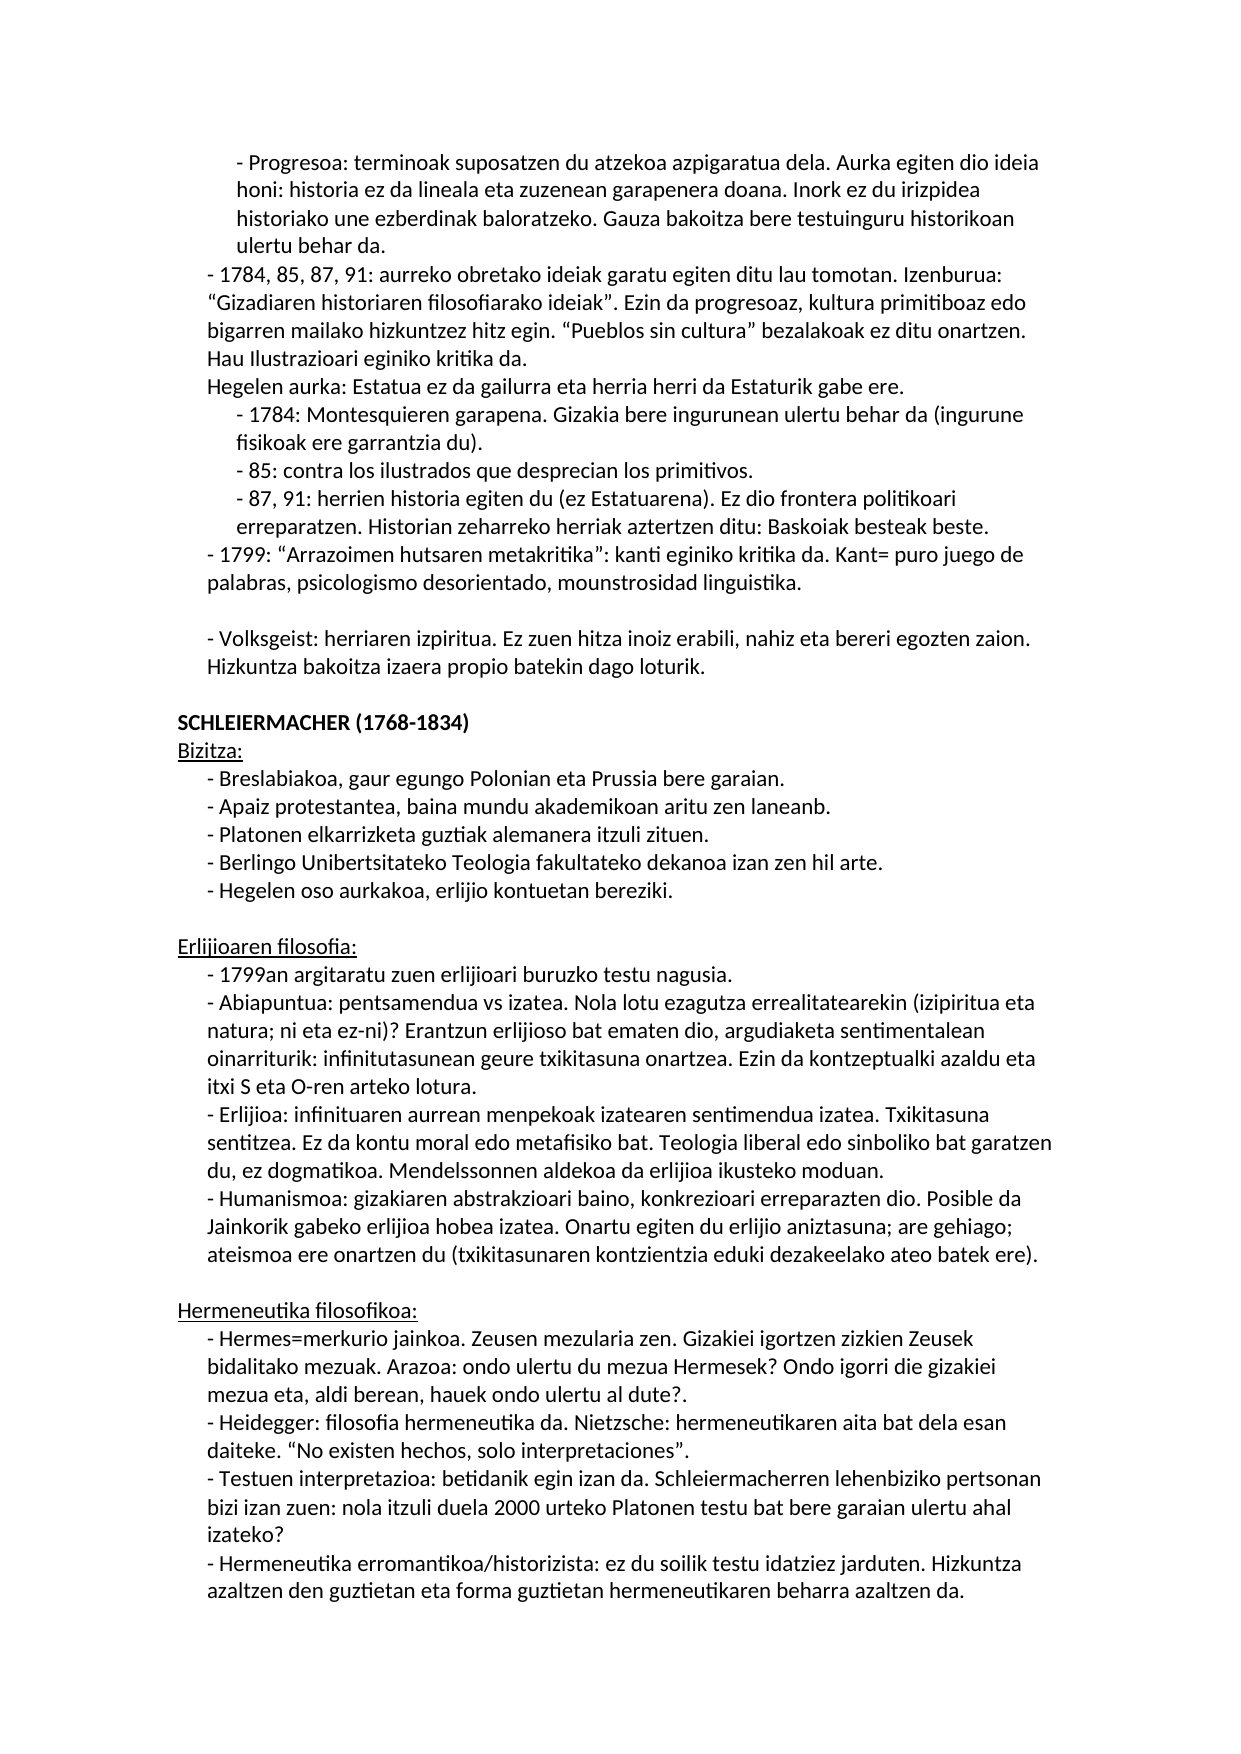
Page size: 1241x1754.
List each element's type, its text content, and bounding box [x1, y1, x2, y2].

text - Breslabiakoa, gaur egungo Polonian eta Prussia bere garaian. [207, 764, 1063, 792]
text Hegelen aurka: Estatua ez da gailurra eta herria herri da Estaturik gabe ere. [207, 372, 1063, 400]
text - 1784: Montesquieren garapena. Gizakia bere ingurunean ulertu behar da (ingurune fisikoak ere garrantzia du). [236, 400, 1063, 456]
text - 87, 91: herrien historia egiten du (ez Estatuarena). Ez dio frontera politikoari erreparatzen. Historian zeharreko herriak aztertzen ditu: Baskoiak besteak beste. [236, 484, 1063, 540]
text - Hegelen oso aurkakoa, erlijio kontuetan bereziki. [207, 876, 1063, 904]
text - Erlijioa: infinituaren aurrean menpekoak izatearen sentimendua izatea. Txikitasuna sentitzea. Ez da kontu moral edo metafisiko bat. Teologia liberal edo sinboliko bat garatzen du, ez dogmatikoa. Mendelssonnen aldekoa da erlijioa ikusteko moduan. [207, 1100, 1063, 1184]
text - Berlingo Unibertsitateko Teologia fakultateko dekanoa izan zen hil arte. [207, 848, 1063, 876]
text - Humanismoa: gizakiaren abstrakzioari baino, konkrezioari erreparazten dio. Posible da Jainkorik gabeko erlijioa hobea izatea. Onartu egiten du erlijio aniztasuna; are gehiago; ateismoa ere onartzen du (txikitasunaren kontzientzia eduki dezakeelako ateo batek ere). [207, 1184, 1063, 1268]
text - 1784, 85, 87, 91: aurreko obretako ideiak garatu egiten ditu lau tomotan. Izenburua: “Gizadiaren historiaren filosofiarako ideiak”. Ezin da progresoaz, kultura primitiboaz edo bigarren mailako hizkuntzez hitz egin. “Pueblos sin cultura” bezalakoak ez ditu onartzen. Hau Ilustrazioari eginiko kritika da. [207, 260, 1063, 372]
text - Hermes=merkurio jainkoa. Zeusen mezularia zen. Gizakiei igortzen zizkien Zeusek bidalitako mezuak. Arazoa: ondo ulertu du mezua Hermesek? Ondo igorri die gizakiei mezua eta, aldi berean, hauek ondo ulertu al dute?. [207, 1324, 1063, 1408]
text - Progresoa: terminoak suposatzen du atzekoa azpigaratua dela. Aurka egiten dio ideia honi: historia ez da lineala eta zuzenean garapenera doana. Inork ez du irizpidea historiako une ezberdinak baloratzeko. Gauza bakoitza bere testuinguru historikoan ulertu behar da. [236, 148, 1063, 260]
text - Volksgeist: herriaren izpiritua. Ez zuen hitza inoiz erabili, nahiz eta bereri egozten zaion. Hizkuntza bakoitza izaera propio batekin dago loturik. [207, 624, 1063, 680]
text - Apaiz protestantea, baina mundu akademikoan aritu zen laneanb. [207, 792, 1063, 820]
text - 1799an argitaratu zuen erlijioari buruzko testu nagusia. [207, 960, 1063, 988]
text - 85: contra los ilustrados que desprecian los primitivos. [236, 456, 1063, 484]
text SCHLEIERMACHER (1768-1834) [177, 708, 1063, 736]
text - 1799: “Arrazoimen hutsaren metakritika”: kanti eginiko kritika da. Kant= puro juego de palabras, psicologismo desorientado, mounstrosidad linguistika. [207, 540, 1063, 596]
text - Heidegger: filosofia hermeneutika da. Nietzsche: hermeneutikaren aita bat dela esan daiteke. “No existen hechos, solo interpretaciones”. [207, 1408, 1063, 1464]
text - Abiapuntua: pentsamendua vs izatea. Nola lotu ezagutza errealitatearekin (izipiritua eta natura; ni eta ez-ni)? Erantzun erlijioso bat ematen dio, argudiaketa sentimentalean oinarriturik: infinitutasunean geure txikitasuna onartzea. Ezin da kontzeptualki azaldu eta itxi S eta O-ren arteko lotura. [207, 988, 1063, 1100]
text Hermeneutika filosofikoa: [177, 1296, 1063, 1324]
text - Hermeneutika erromantikoa/historizista: ez du soilik testu idatziez jarduten. Hizkuntza azaltzen den guztietan eta forma guztietan hermeneutikaren beharra azaltzen da. [207, 1549, 1063, 1605]
text Bizitza: [177, 736, 1063, 764]
text - Platonen elkarrizketa guztiak alemanera itzuli zituen. [207, 820, 1063, 848]
text Erlijioaren filosofia: [177, 932, 1063, 960]
text - Testuen interpretazioa: betidanik egin izan da. Schleiermacherren lehenbiziko pertsonan bizi izan zuen: nola itzuli duela 2000 urteko Platonen testu bat bere garaian ulertu ahal izateko? [207, 1464, 1063, 1549]
